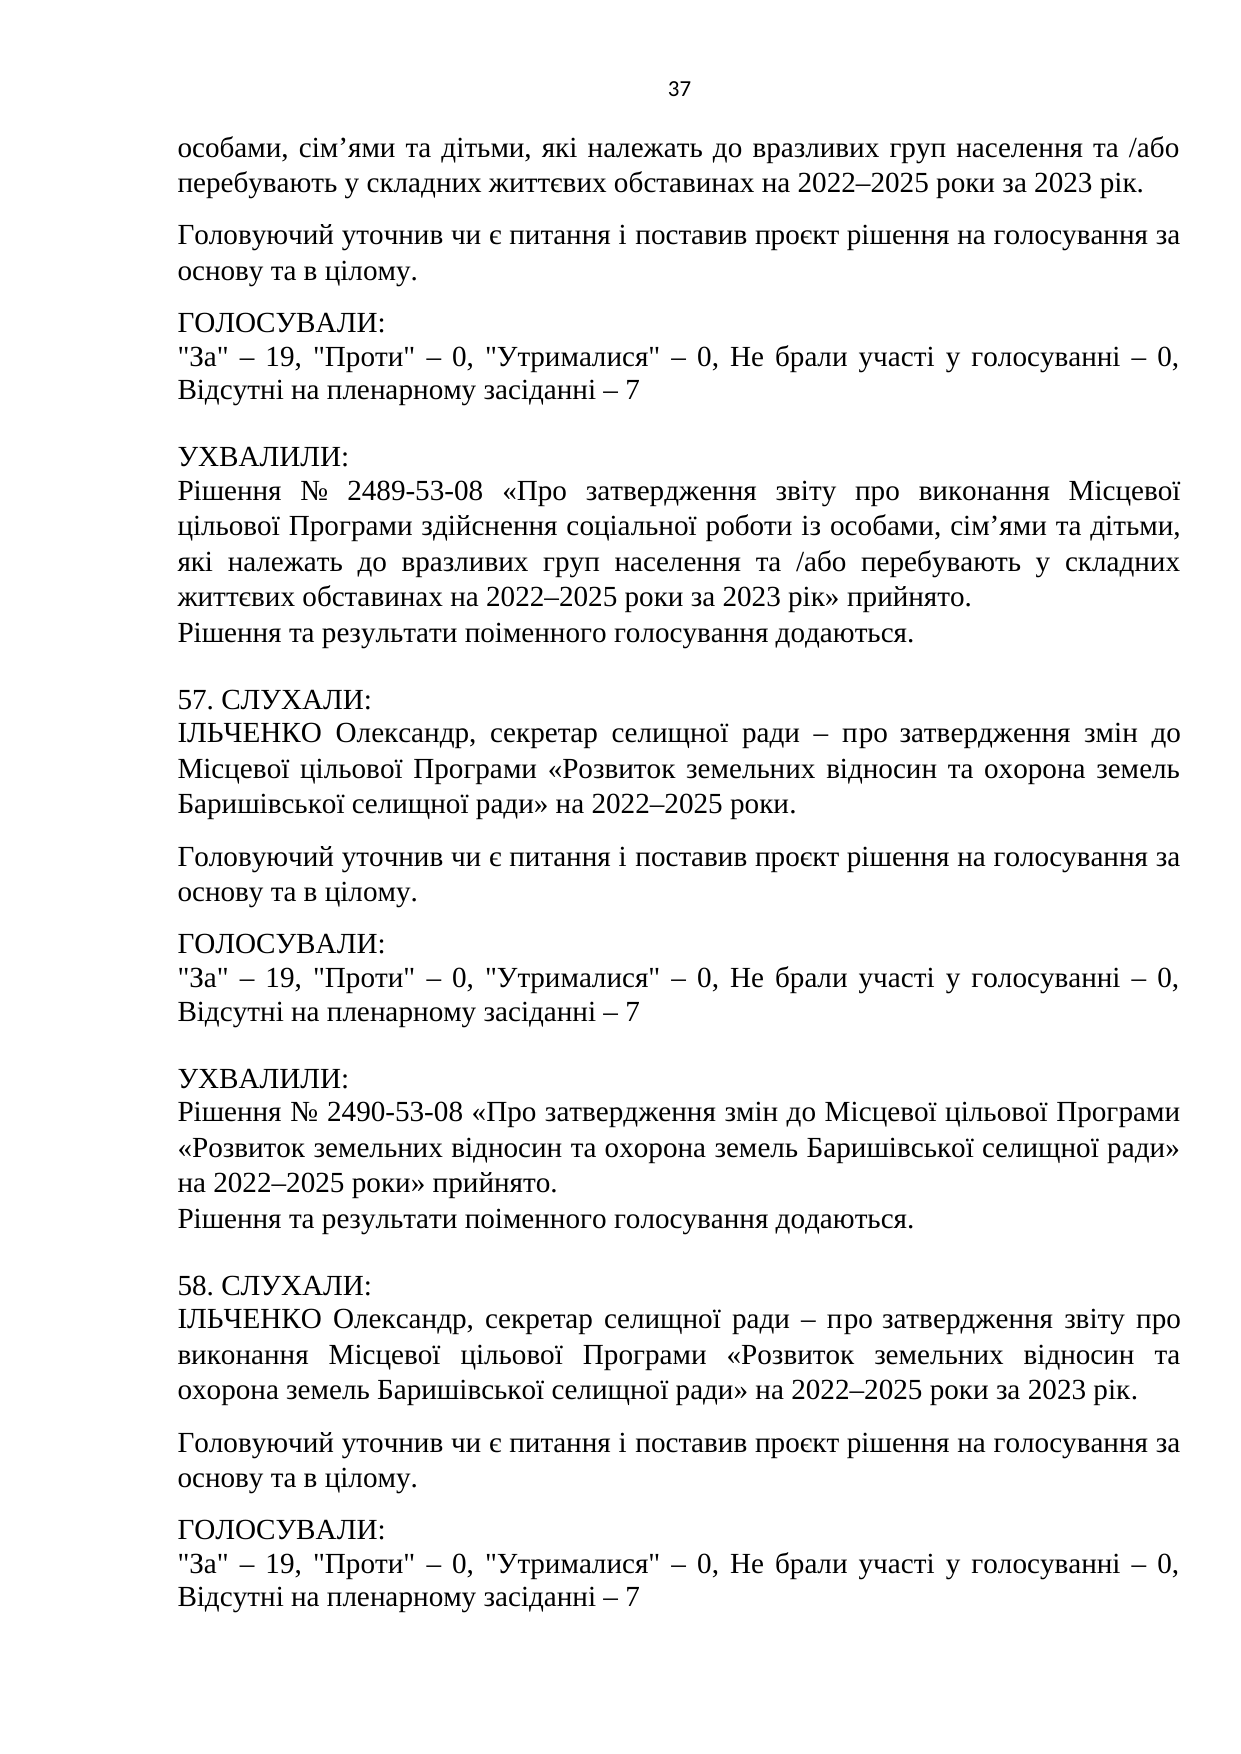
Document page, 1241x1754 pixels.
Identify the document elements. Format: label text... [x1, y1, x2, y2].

text Рішення № 2490-53-08 «Про затвердження змін до Місцевої цільової Програми «Розвиток земельних відносин та охорона земель Баришівської селищної ради» на 2022–2025 роки» прийнято. [177, 1094, 1181, 1199]
text 57. СЛУХАЛИ: [177, 682, 1181, 716]
text ГОЛОСУВАЛИ: [177, 1512, 1181, 1546]
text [177, 130, 1181, 199]
text ГОЛОСУВАЛИ: [177, 927, 1181, 960]
text Рішення та результати поіменного голосування додаються. [177, 615, 1181, 648]
text Рішення та результати поіменного голосування додаються. [177, 1201, 1181, 1234]
text Головуючий уточнив чи є питання і поставив проєкт рішення на голосування за основу та в цілому. [177, 1425, 1181, 1494]
text ІЛЬЧЕНКО Олександр, секретар селищної ради – про затвердження звіту про виконання Місцевої цільової Програми «Розвиток земельних відносин та охорона земель Баришівської селищної ради» на 2022–2025 роки за 2023 рік. [177, 1301, 1181, 1406]
text Головуючий уточнив чи є питання і поставив проєкт рішення на голосування за основу та в цілому. [177, 839, 1181, 908]
text ІЛЬЧЕНКО Олександр, секретар селищної ради – про затвердження змін до Місцевої цільової Програми «Розвиток земельних відносин та охорона земель Баришівської селищної ради» на 2022–2025 роки. [177, 716, 1181, 820]
text Головуючий уточнив чи є питання і поставив проєкт рішення на голосування за основу та в цілому. [177, 217, 1181, 287]
text ГОЛОСУВАЛИ: [177, 305, 1181, 339]
text УХВАЛИЛИ: [177, 439, 1181, 473]
text "За" – 19, "Проти" – 0, "Утрималися" – 0, Не брали участі у голосуванні – 0, Відсутні на пленарному засіданні – 7 [177, 339, 1181, 406]
text "За" – 19, "Проти" – 0, "Утрималися" – 0, Не брали участі у голосуванні – 0, Відсутні на пленарному засіданні – 7 [177, 960, 1181, 1027]
text УХВАЛИЛИ: [177, 1061, 1181, 1094]
text Рішення № 2489-53-08 «Про затвердження звіту про виконання Місцевої цільової Програми здійснення соціальної роботи із особами, сім’ями та дітьми, які належать до вразливих груп населення та /або перебувають у складних життєвих обставинах на 2022–2025 роки за 2023 рік» прийнято. [177, 473, 1181, 613]
text "За" – 19, "Проти" – 0, "Утрималися" – 0, Не брали участі у голосуванні – 0, Відсутні на пленарному засіданні – 7 [177, 1546, 1181, 1613]
text 58. СЛУХАЛИ: [177, 1268, 1181, 1301]
